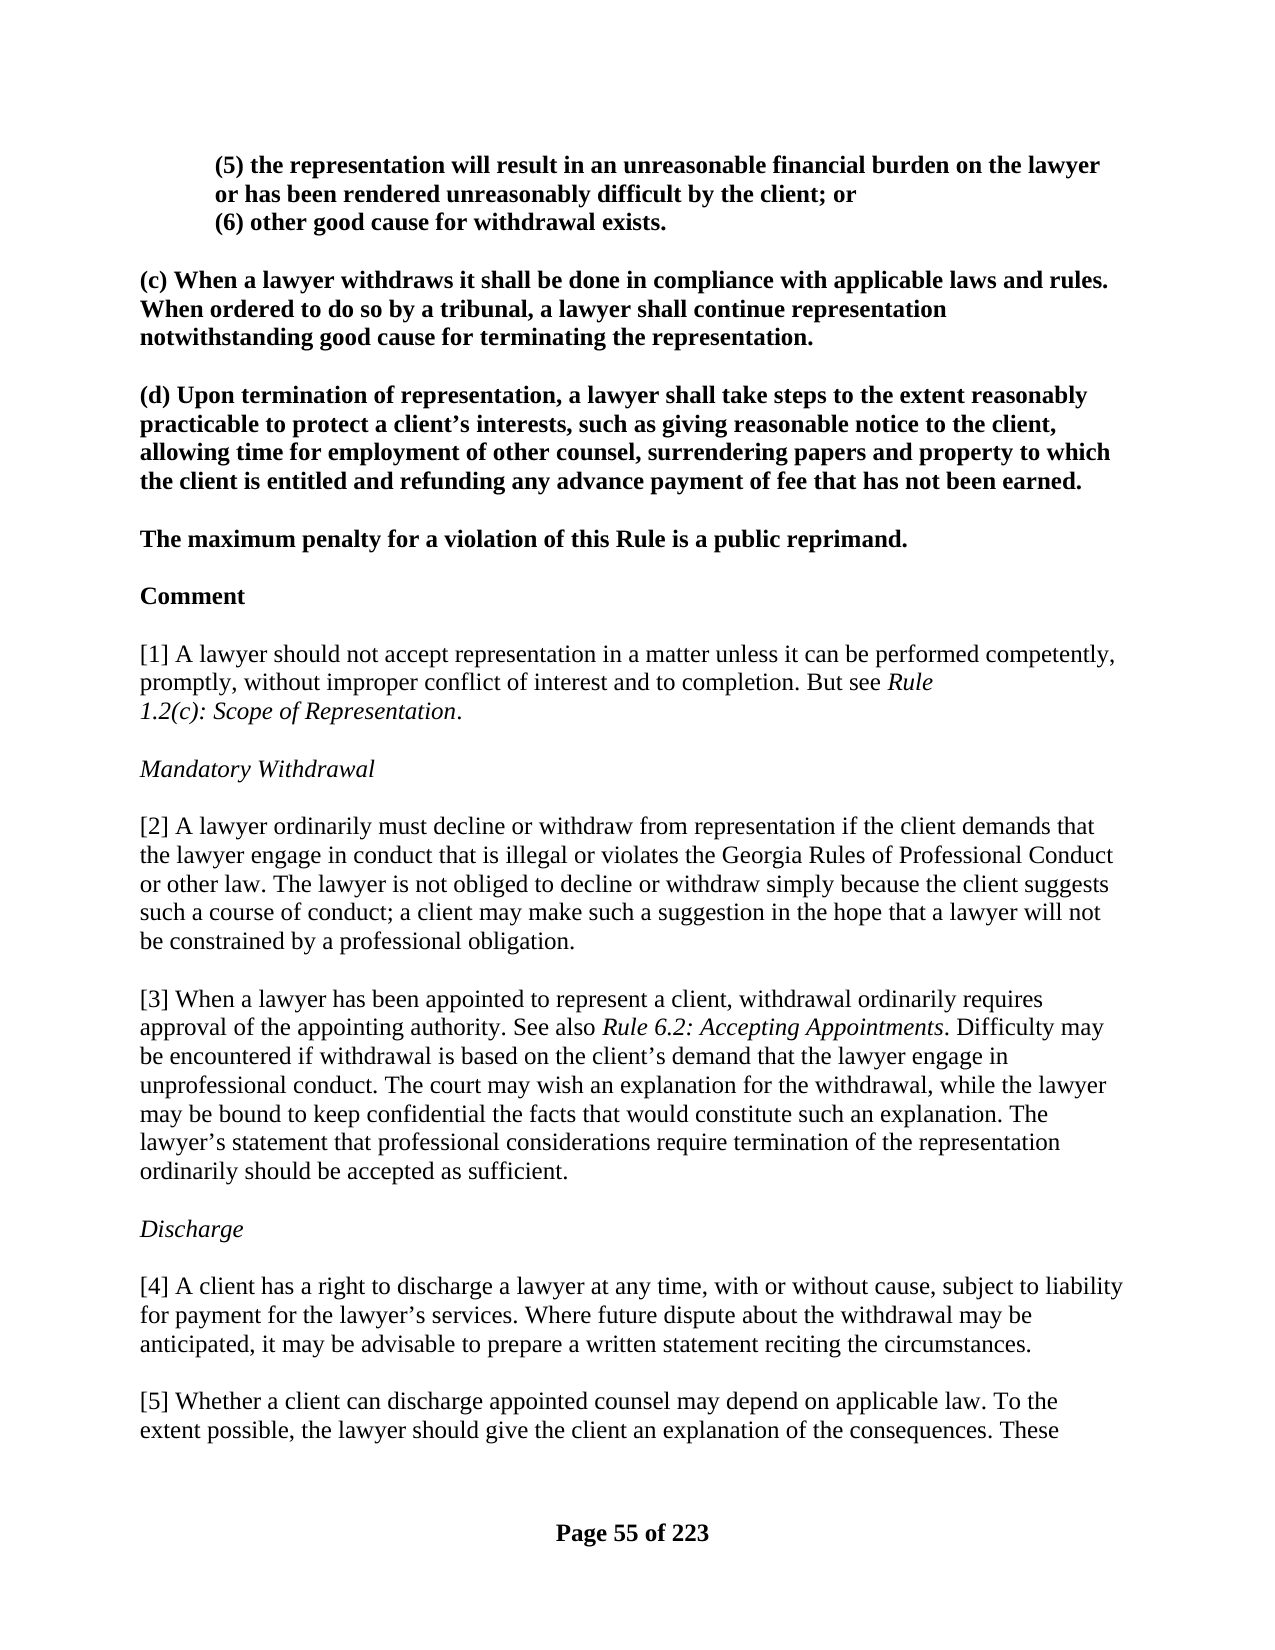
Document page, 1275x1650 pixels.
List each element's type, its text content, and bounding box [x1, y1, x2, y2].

text (5) the representation will result in an unreasonable financial burden on the lawyer [214, 150, 1125, 179]
text Discharge [139, 1214, 1125, 1242]
text [2] A lawyer ordinarily must decline or withdraw from representation if the client demands that the lawyer engage in conduct that is illegal or violates the Georgia Rules of Professional Conduct or other law. The lawyer is not obliged to decline or withdraw simply because the client suggests such a course of conduct; a client may make such a suggestion in the hope that a lawyer will not be constrained by a professional obligation. [139, 811, 1125, 955]
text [139, 1386, 1125, 1444]
text (d) Upon termination of representation, a lawyer shall take steps to the extent reasonably practicable to protect a client’s interests, such as giving reasonable notice to the client, allowing time for employment of other counsel, surrendering papers and property to which the client is entitled and refunding any advance payment of fee that has not been earned. [139, 380, 1125, 495]
text or has been rendered unreasonably difficult by the client; or [214, 179, 1125, 207]
text Mandatory Withdrawal [139, 754, 1125, 782]
text [3] When a lawyer has been appointed to represent a client, withdrawal ordinarily requires approval of the appointing authority. See also Rule 6.2: Accepting Appointments. Difficulty may be encountered if withdrawal is based on the client’s demand that the lawyer engage in unprofessional conduct. The court may wish an explanation for the withdrawal, while the lawyer may be bound to keep confidential the facts that would constitute such an explanation. The lawyer’s statement that professional considerations require termination of the representation ordinarily should be accepted as sufficient. [139, 984, 1125, 1185]
text When ordered to do so by a tribunal, a lawyer shall continue representation notwithstanding good cause for terminating the representation. [139, 294, 1125, 351]
text [1] A lawyer should not accept representation in a matter unless it can be performed competently, promptly, without improper conflict of interest and to completion. But see Rule [139, 639, 1125, 696]
text [4] A client has a right to discharge a lawyer at any time, with or without cause, subject to liability for payment for the lawyer’s services. Where future dispute about the withdrawal may be anticipated, it may be advisable to prepare a written statement reciting the circumstances. [139, 1271, 1125, 1357]
text Comment [139, 581, 1125, 610]
text (6) other good cause for withdrawal exists. [214, 207, 1125, 236]
text 1.2(c): Scope of Representation. [139, 696, 1125, 725]
text The maximum penalty for a violation of this Rule is a public reprimand. [139, 524, 1125, 552]
text (c) When a lawyer withdraws it shall be done in compliance with applicable laws and rules. [139, 265, 1125, 294]
